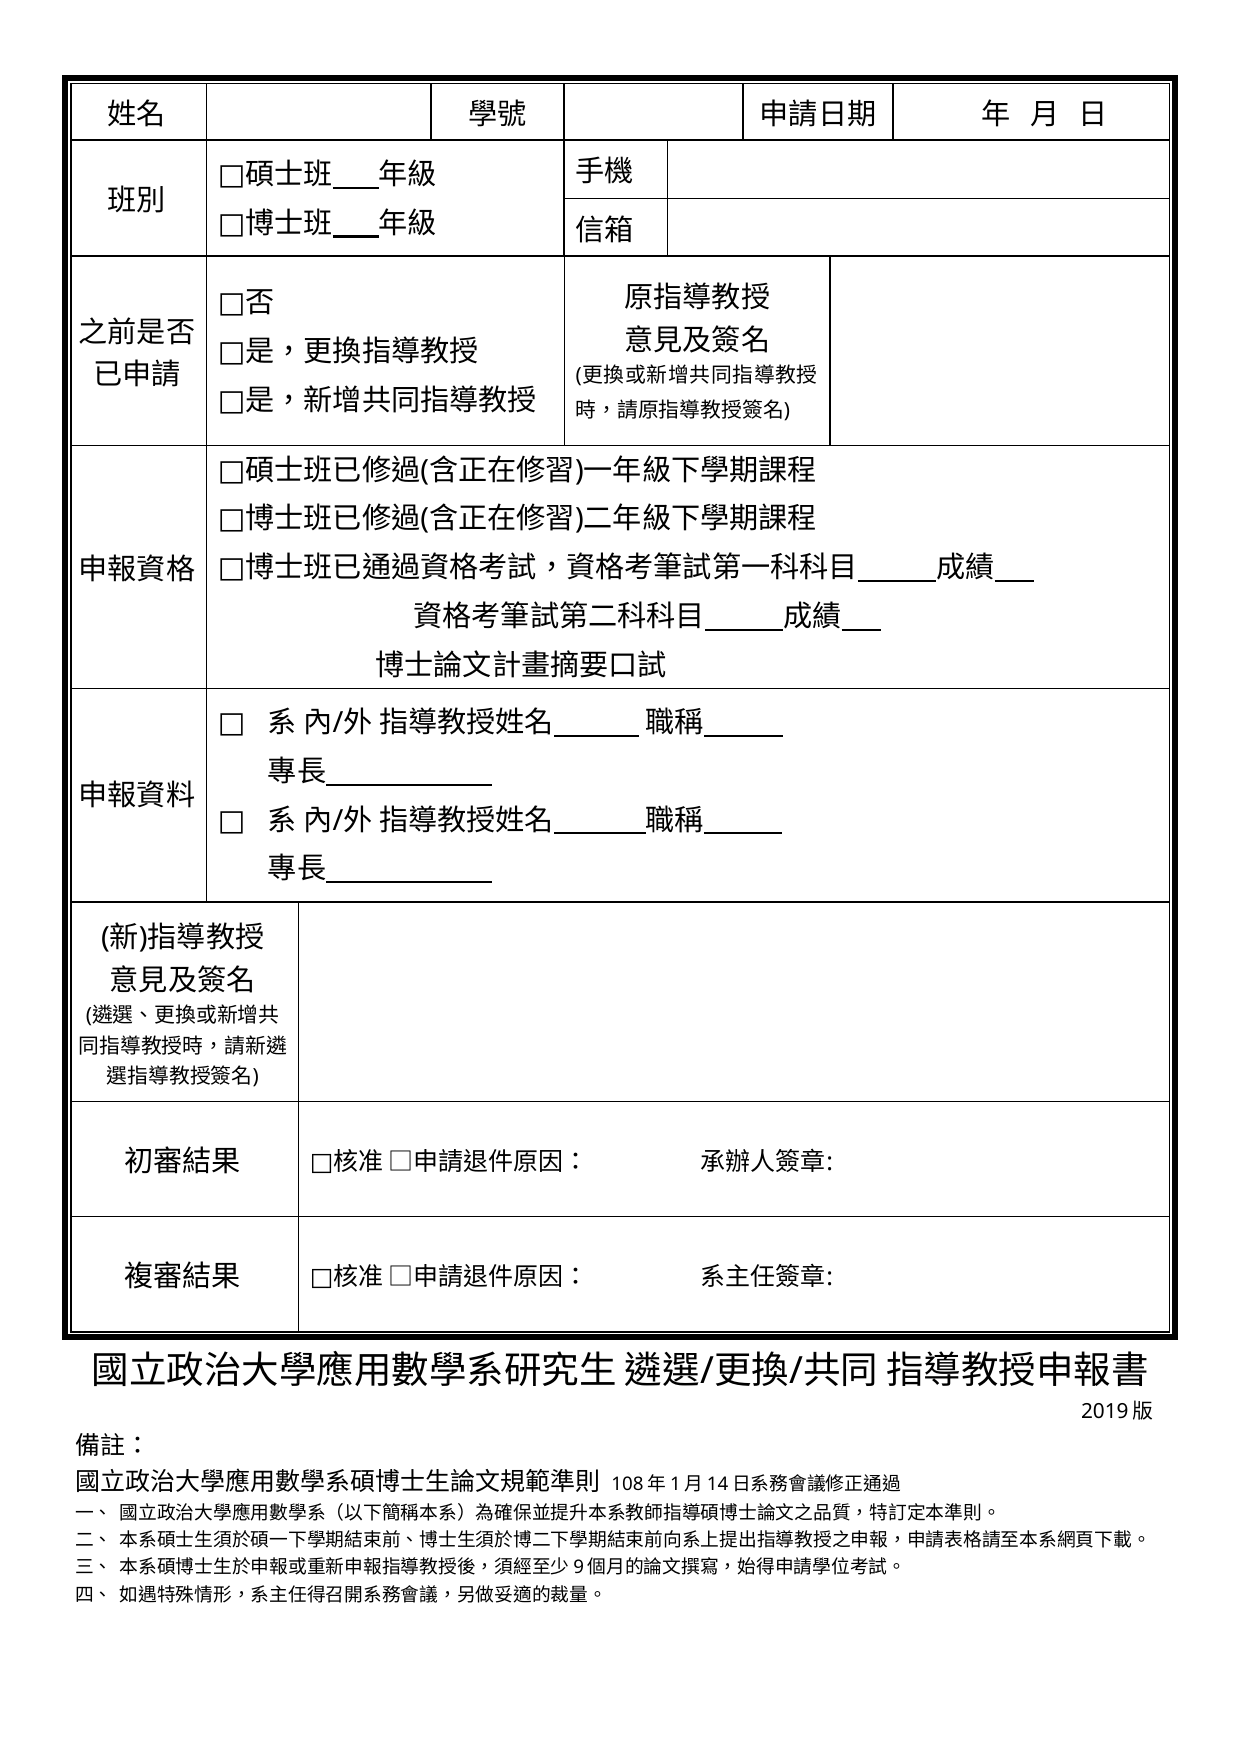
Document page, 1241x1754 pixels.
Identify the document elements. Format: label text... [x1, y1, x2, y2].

text 三、 本系碩博士生於申報或重新申報指導教授後，須經至少9個月的論文撰寫，始得申請學位考試。 [75, 1552, 1165, 1579]
text 備註： [75, 1425, 1165, 1461]
table_cell 信箱 [565, 199, 667, 255]
table_cell [299, 903, 1169, 1101]
table_cell (新)指導教授 意見及簽名 (遴選、更換或新增共同指導教授時，請新遴選指導教授簽名) [72, 903, 298, 1101]
table_cell □核准 □申請退件原因： 系主任簽章: [299, 1217, 1169, 1331]
text 國立政治大學應用數學系研究生 遴選/更換/共同 指導教授申報書 [75, 1340, 1165, 1395]
table_cell 之前是否已申請 [72, 257, 206, 444]
table_cell 複審結果 [72, 1217, 298, 1331]
table_cell □碩士班 年級 □博士班 年級 [207, 141, 563, 255]
table_header 申請日期 [744, 84, 892, 139]
text 四、 如遇特殊情形，系主任得召開系務會議，另做妥適的裁量。 [75, 1579, 1165, 1606]
text 國立政治大學應用數學系碩博士生論文規範準則 108年1月14日系務會議修正通過 [75, 1461, 1165, 1498]
table_cell 班別 [72, 141, 206, 255]
table_cell [668, 141, 1169, 197]
table_header 姓名 [72, 84, 206, 139]
table_cell 系 內/外 指導教授姓名 職稱 專長 系 內/外 指導教授姓名 職稱 專長 [207, 689, 1169, 901]
text 2019版 [75, 1395, 1153, 1425]
text 一、 國立政治大學應用數學系（以下簡稱本系）為確保並提升本系教師指導碩博士論文之品質，特訂定本準則。 [75, 1498, 1165, 1525]
table_cell 手機 [565, 141, 667, 197]
table_cell 申報資料 [72, 689, 206, 901]
table_header [565, 84, 742, 139]
table_cell [668, 199, 1169, 255]
table_cell 初審結果 [72, 1102, 298, 1216]
table_header [207, 84, 430, 139]
table_cell 原指導教授 意見及簽名 (更換或新增共同指導教授時，請原指導教授簽名) [565, 257, 829, 444]
text 二、 本系碩士生須於碩一下學期結束前、博士生須於博二下學期結束前向系上提出指導教授之申報，申請表格請至本系網頁下載。 [75, 1525, 1165, 1552]
table_cell □核准 □申請退件原因： 承辦人簽章: [299, 1102, 1169, 1216]
table_header 學號 [432, 84, 563, 139]
table_cell 申報資格 [72, 446, 206, 688]
table_header 年 月 日 [894, 84, 1169, 139]
table_cell □否 □是，更換指導教授 □是，新增共同指導教授 [207, 257, 564, 444]
table_cell [831, 257, 1169, 444]
table_cell □碩士班已修過(含正在修習)一年級下學期課程 □博士班已修過(含正在修習)二年級下學期課程 □博士班已通過資格考試，資格考筆試第一科科目 成績 資格考筆試第二科科目 成績 博士論文計畫摘要口試 [207, 446, 1169, 688]
